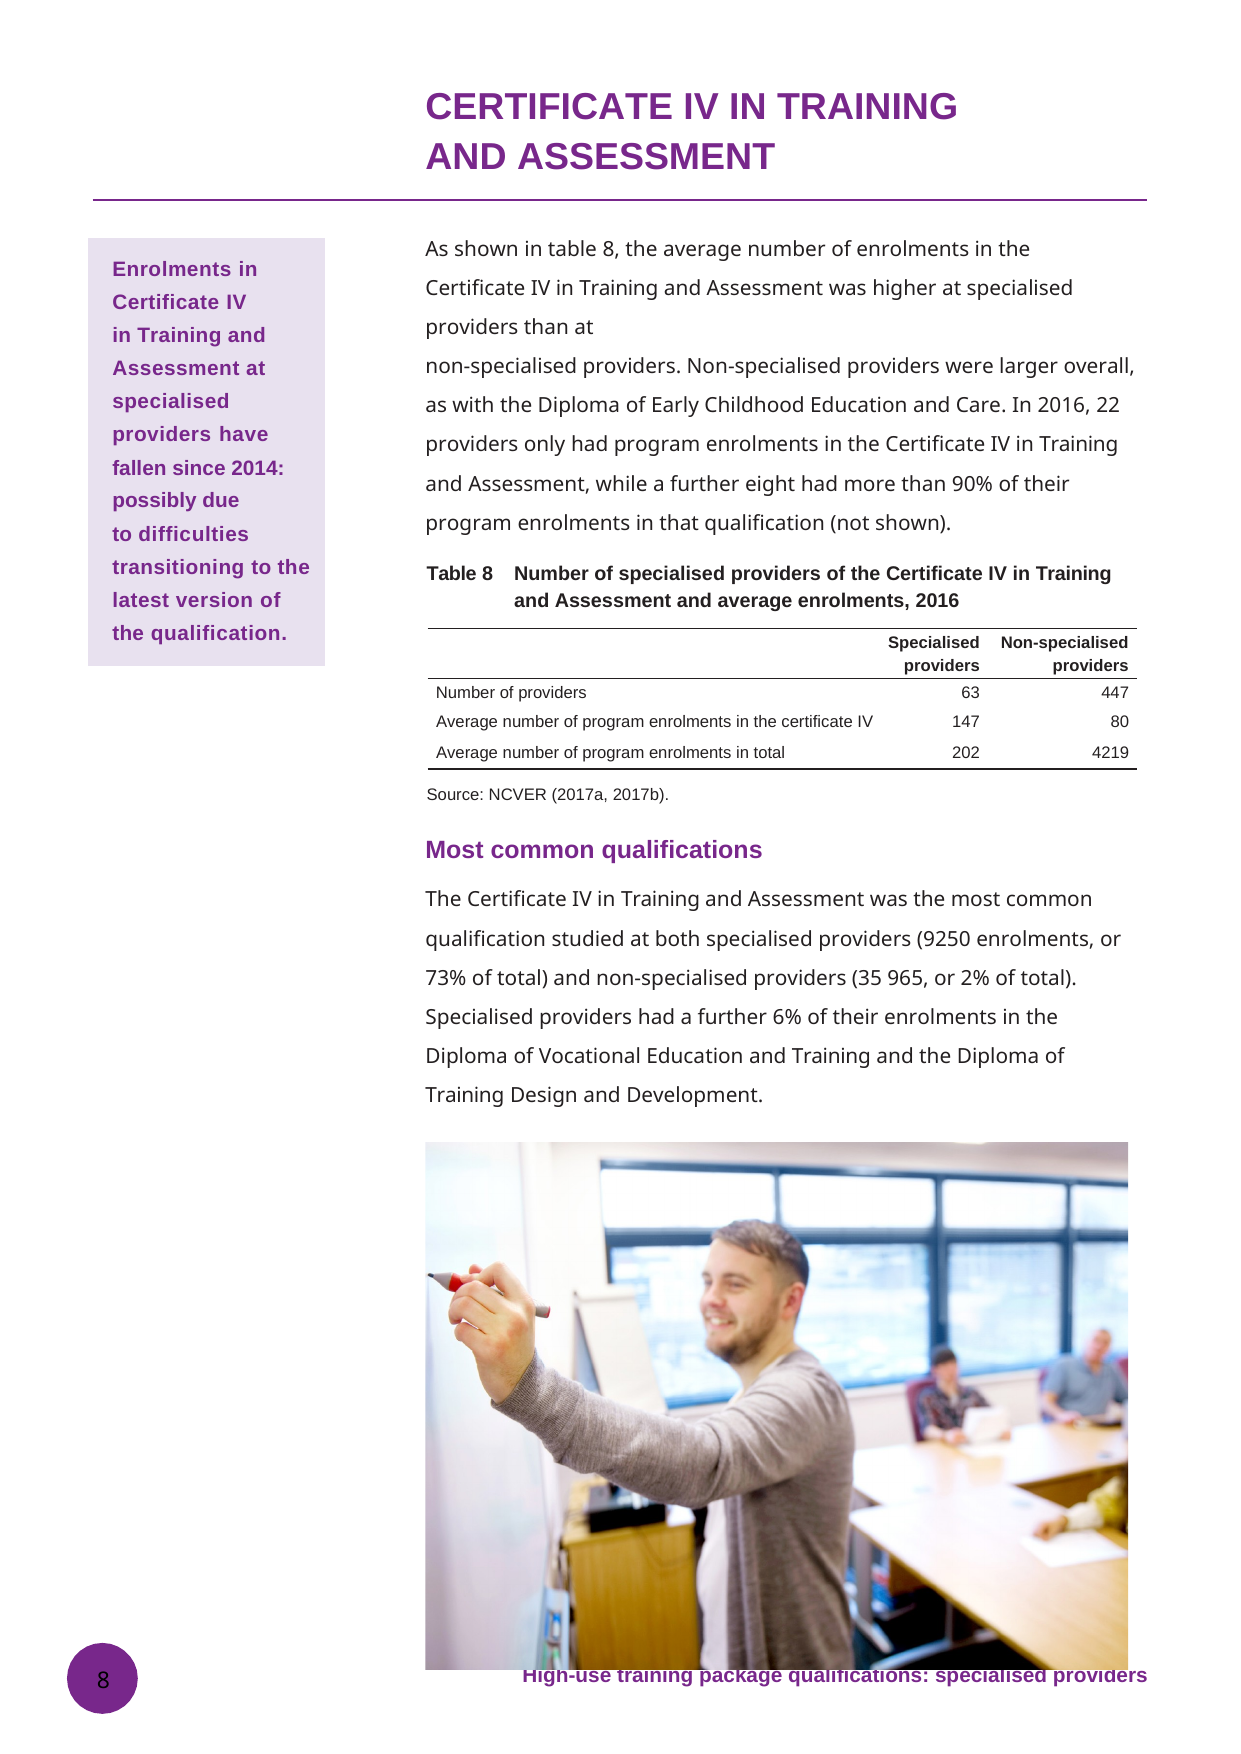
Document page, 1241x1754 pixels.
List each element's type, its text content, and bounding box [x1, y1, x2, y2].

table_cell Average number of program enrolments in total [428, 738, 898, 768]
table_cell 147 [898, 707, 990, 737]
text The Certificate IV in Training and Assessment was the most common qualification studied at both specialised providers (9250 enrolments, or 73% of total) and non-specialised providers (35 965, or 2% of total). Specialised providers had a further 6% of their enrolments in the Diploma of Vocational Education and Training and the Diploma of Training Design and Development. [425, 884, 1133, 1109]
table_cell 202 [898, 738, 990, 768]
table_header Specialised providers [428, 629, 990, 678]
table_header Non-specialised providers [990, 629, 1137, 678]
text Source: NCVER (2017a, 2017b). [426, 784, 1198, 804]
text Table 8 Number of specialised providers of the Certificate IV in Training and Assessment and average enrolments, 2016 [426, 562, 1139, 612]
table_cell 4219 [990, 738, 1137, 768]
table_cell Average number of program enrolments in the certificate IV [428, 707, 898, 737]
table_cell 63 [898, 679, 990, 707]
subtitle CERTIFICATE IV IN TRAINING AND ASSESSMENT [425, 84, 1037, 177]
picture [425, 1142, 1129, 1670]
text non-specialised providers. Non-specialised providers were larger overall, as with the Diploma of Early Childhood Education and Care. In 2016, 22 providers only had program enrolments in the Certificate IV in Training and Assessment, while a further eight had more than 90% of their program enrolments in that qualification (not shown). [425, 351, 1160, 536]
table_cell Number of providers [428, 679, 898, 707]
table_cell 80 [990, 707, 1137, 737]
table_cell 447 [990, 679, 1137, 707]
text As shown in table 8, the average number of enrolments in the Certificate IV in Training and Assessment was higher at specialised providers than at [425, 234, 1123, 340]
subtitle Most common qualifications [425, 835, 1198, 864]
